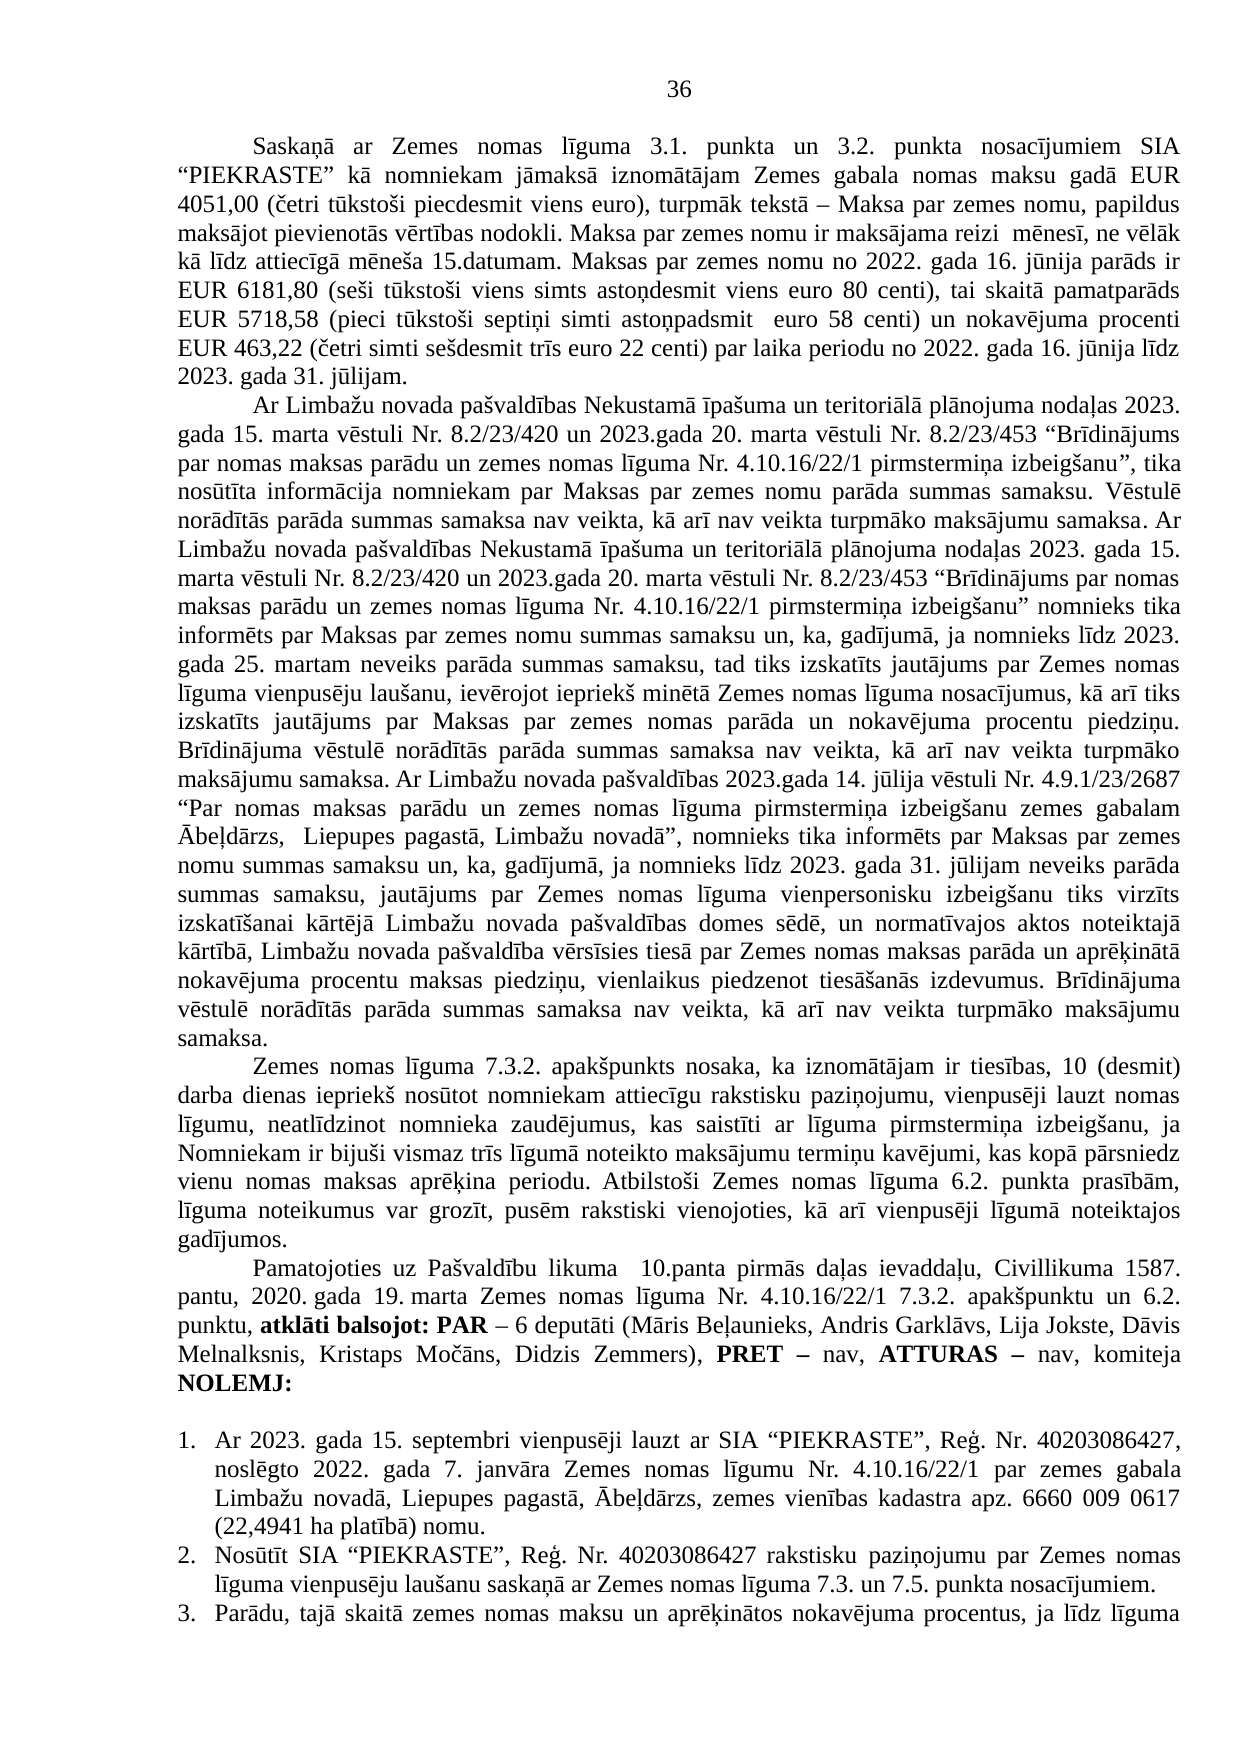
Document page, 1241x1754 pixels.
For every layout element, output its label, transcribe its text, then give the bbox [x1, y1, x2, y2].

text Zemes nomas līguma 7.3.2. apakšpunkts nosaka, ka iznomātājam ir tiesības, 10 (desmit) darba dienas iepriekš nosūtot nomniekam attiecīgu rakstisku paziņojumu, vienpusēji lauzt nomas līgumu, neatlīdzinot nomnieka zaudējumus, kas saistīti ar līguma pirmstermiņa izbeigšanu, ja Nomniekam ir bijuši vismaz trīs līgumā noteikto maksājumu termiņu kavējumi, kas kopā pārsniedz vienu nomas maksas aprēķina periodu. Atbilstoši Zemes nomas līguma 6.2. punkta prasībām, līguma noteikumus var grozīt, pusēm rakstiski vienojoties, kā arī vienpusēji līgumā noteiktajos gadījumos. [177, 1051, 1181, 1253]
text Saskaņā ar Zemes nomas līguma 3.1. punkta un 3.2. punkta nosacījumiem SIA “PIEKRASTE” kā nomniekam jāmaksā iznomātājam Zemes gabala nomas maksu gadā EUR 4051,00 (četri tūkstoši piecdesmit viens euro), turpmāk tekstā – Maksa par zemes nomu, papildus maksājot pievienotās vērtības nodokli. Maksa par zemes nomu ir maksājama reizi mēnesī, ne vēlāk kā līdz attiecīgā mēneša 15.datumam. Maksas par zemes nomu no 2022. gada 16. jūnija parāds ir EUR 6181,80 (seši tūkstoši viens simts astoņdesmit viens euro 80 centi), tai skaitā pamatparāds EUR 5718,58 (pieci tūkstoši septiņi simti astoņpadsmit euro 58 centi) un nokavējuma procenti EUR 463,22 (četri simti sešdesmit trīs euro 22 centi) par laika periodu no 2022. gada 16. jūnija līdz 2023. gada 31. jūlijam. [177, 131, 1181, 390]
list Ar 2023. gada 15. septembri vienpusēji lauzt ar SIA “PIEKRASTE”, Reģ. Nr. 40203086427, noslēgto 2022. gada 7. janvāra Zemes nomas līgumu Nr. 4.10.16/22/1 par zemes gabala Limbažu novadā, Liepupes pagastā, Ābeļdārzs, zemes vienības kadastra apz. 6660 009 0617 (22,4941 ha platībā) nomu. [177, 1425, 1181, 1540]
text Pamatojoties uz Pašvaldību likuma 10.panta pirmās daļas ievaddaļu, Civillikuma 1587. pantu, 2020. gada 19. marta Zemes nomas līguma Nr. 4.10.16/22/1 7.3.2. apakšpunktu un 6.2. punktu, atklāti balsojot: PAR – 6 deputāti (Māris Beļaunieks, Andris Garklāvs, Lija Jokste, Dāvis Melnalksnis, Kristaps Močāns, Didzis Zemmers), PRET – nav, ATTURAS – nav, komiteja NOLEMJ: [177, 1253, 1181, 1396]
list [177, 1598, 1181, 1626]
text Ar Limbažu novada pašvaldības Nekustamā īpašuma un teritoriālā plānojuma nodaļas 2023. gada 15. marta vēstuli Nr. 8.2/23/420 un 2023.gada 20. marta vēstuli Nr. 8.2/23/453 “Brīdinājums par nomas maksas parādu un zemes nomas līguma Nr. 4.10.16/22/1 pirmstermiņa izbeigšanu”, tika nosūtīta informācija nomniekam par Maksas par zemes nomu parāda summas samaksu. Vēstulē norādītās parāda summas samaksa nav veikta, kā arī nav veikta turpmāko maksājumu samaksa. Ar Limbažu novada pašvaldības Nekustamā īpašuma un teritoriālā plānojuma nodaļas 2023. gada 15. marta vēstuli Nr. 8.2/23/420 un 2023.gada 20. marta vēstuli Nr. 8.2/23/453 “Brīdinājums par nomas maksas parādu un zemes nomas līguma Nr. 4.10.16/22/1 pirmstermiņa izbeigšanu” nomnieks tika informēts par Maksas par zemes nomu summas samaksu un, ka, gadījumā, ja nomnieks līdz 2023. gada 25. martam neveiks parāda summas samaksu, tad tiks izskatīts jautājums par Zemes nomas līguma vienpusēju laušanu, ievērojot iepriekš minētā Zemes nomas līguma nosacījumus, kā arī tiks izskatīts jautājums par Maksas par zemes nomas parāda un nokavējuma procentu piedziņu. Brīdinājuma vēstulē norādītās parāda summas samaksa nav veikta, kā arī nav veikta turpmāko maksājumu samaksa. Ar Limbažu novada pašvaldības 2023.gada 14. jūlija vēstuli Nr. 4.9.1/23/2687 “Par nomas maksas parādu un zemes nomas līguma pirmstermiņa izbeigšanu zemes gabalam Ābeļdārzs, Liepupes pagastā, Limbažu novadā”, nomnieks tika informēts par Maksas par zemes nomu summas samaksu un, ka, gadījumā, ja nomnieks līdz 2023. gada 31. jūlijam neveiks parāda summas samaksu, jautājums par Zemes nomas līguma vienpersonisku izbeigšanu tiks virzīts izskatīšanai kārtējā Limbažu novada pašvaldības domes sēdē, un normatīvajos aktos noteiktajā kārtībā, Limbažu novada pašvaldība vērsīsies tiesā par Zemes nomas maksas parāda un aprēķinātā nokavējuma procentu maksas piedziņu, vienlaikus piedzenot tiesāšanās izdevumus. Brīdinājuma vēstulē norādītās parāda summas samaksa nav veikta, kā arī nav veikta turpmāko maksājumu samaksa. [177, 390, 1181, 1051]
list Nosūtīt SIA “PIEKRASTE”, Reģ. Nr. 40203086427 rakstisku paziņojumu par Zemes nomas līguma vienpusēju laušanu saskaņā ar Zemes nomas līguma 7.3. un 7.5. punkta nosacījumiem. [177, 1540, 1181, 1598]
